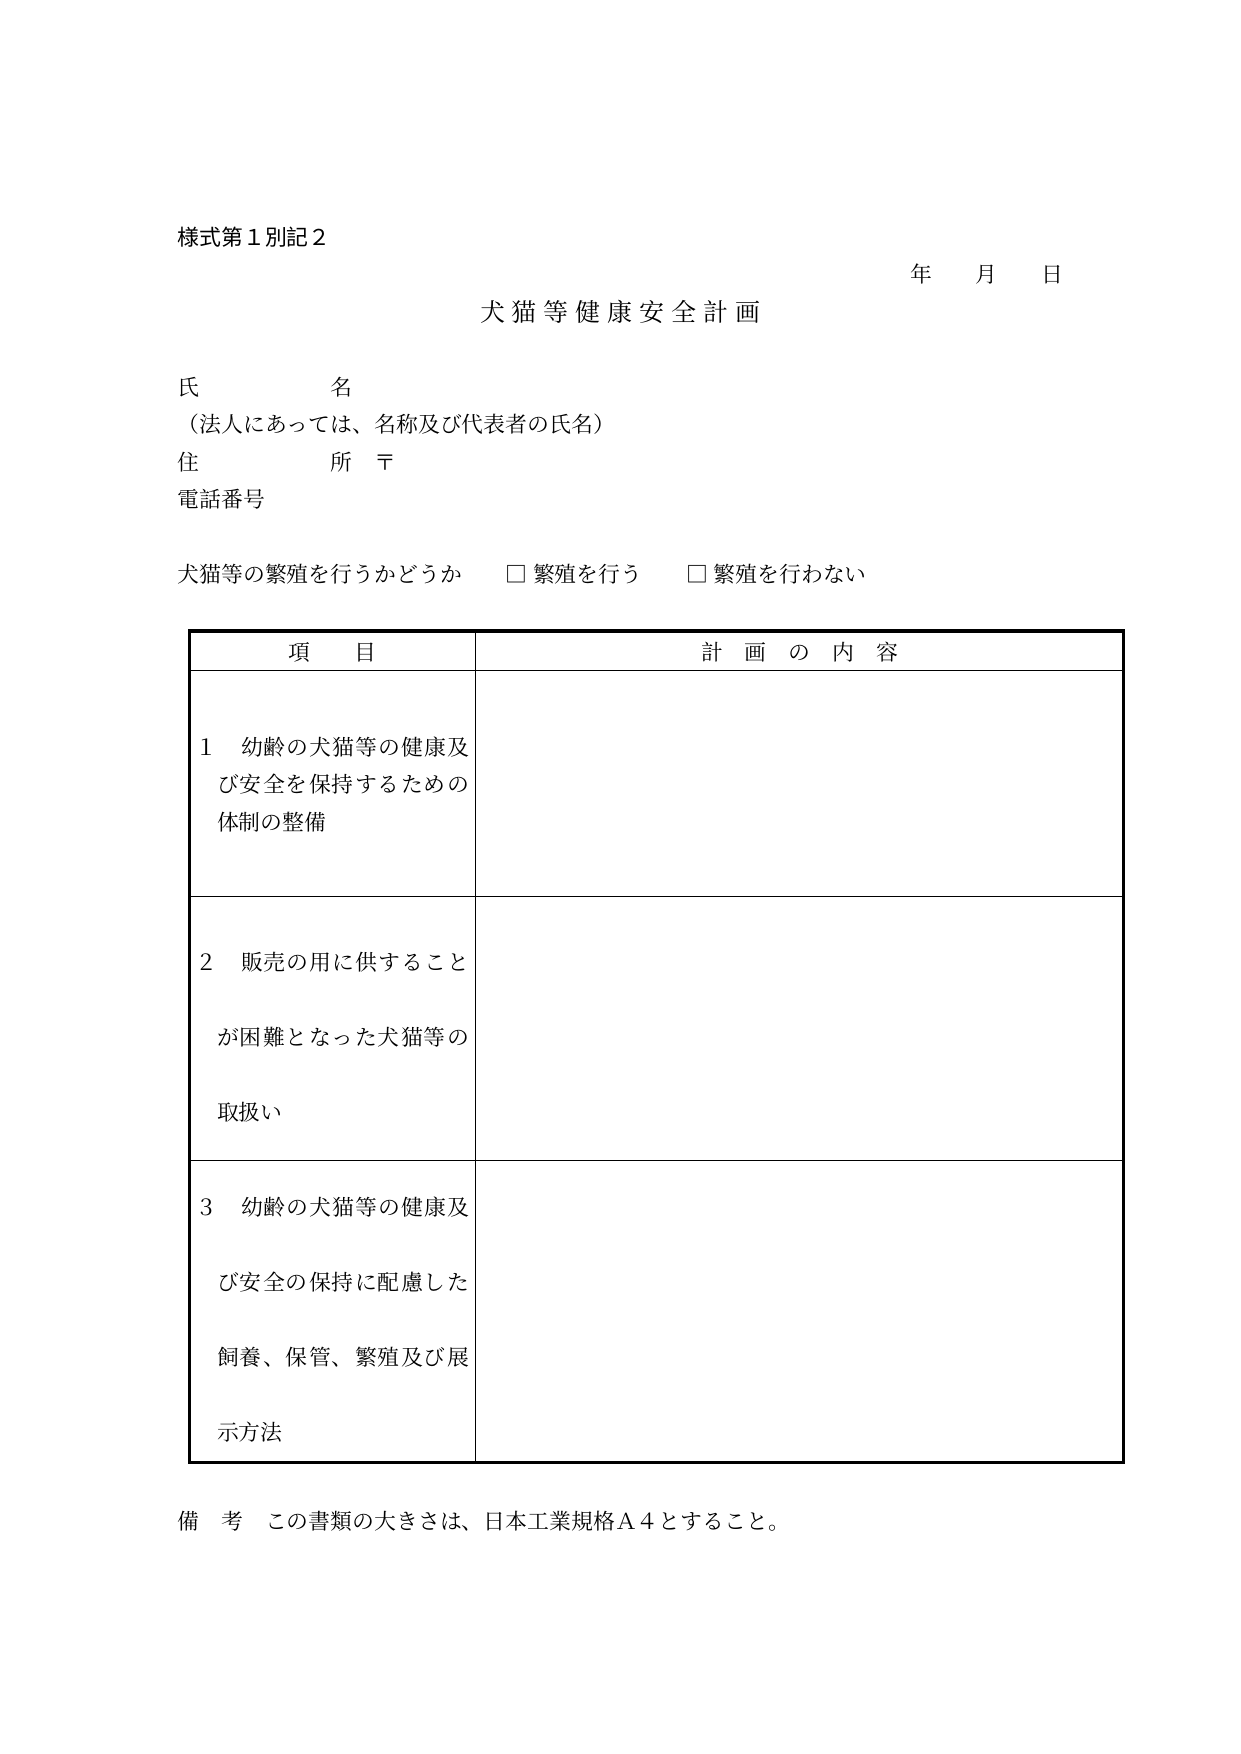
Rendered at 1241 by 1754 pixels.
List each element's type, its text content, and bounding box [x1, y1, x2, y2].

text 備 考 この書類の大きさは、日本工業規格Ａ４とすること。 [177, 1501, 1063, 1539]
table_cell ３ 幼齢の犬猫等の健康及び安全の保持に配慮した飼養、保管、繁殖及び展示方法 [191, 1161, 475, 1461]
table_header 計 画 の 内 容 [476, 633, 1122, 670]
text 犬猫等健康安全計画 [177, 292, 1063, 329]
table_cell [476, 1161, 1122, 1461]
text （法人にあっては、名称及び代表者の氏名） [177, 404, 1063, 442]
text 年 月 日 [177, 254, 1063, 292]
table_cell ２ 販売の用に供することが困難となった犬猫等の取扱い [191, 897, 475, 1159]
table_cell [476, 897, 1122, 1159]
text 住 所 〒 [177, 442, 1063, 479]
table_header 項 目 [191, 633, 475, 670]
table_cell １ 幼齢の犬猫等の健康及び安全を保持するための体制の整備 [191, 671, 475, 896]
text 氏 名 [177, 367, 1063, 404]
table_cell [476, 671, 1122, 896]
text 犬猫等の繁殖を行うかどうか □ 繁殖を行う □ 繁殖を行わない [177, 554, 1063, 592]
text 様式第１別記２ [177, 217, 1063, 254]
text 電話番号 [177, 479, 1063, 517]
